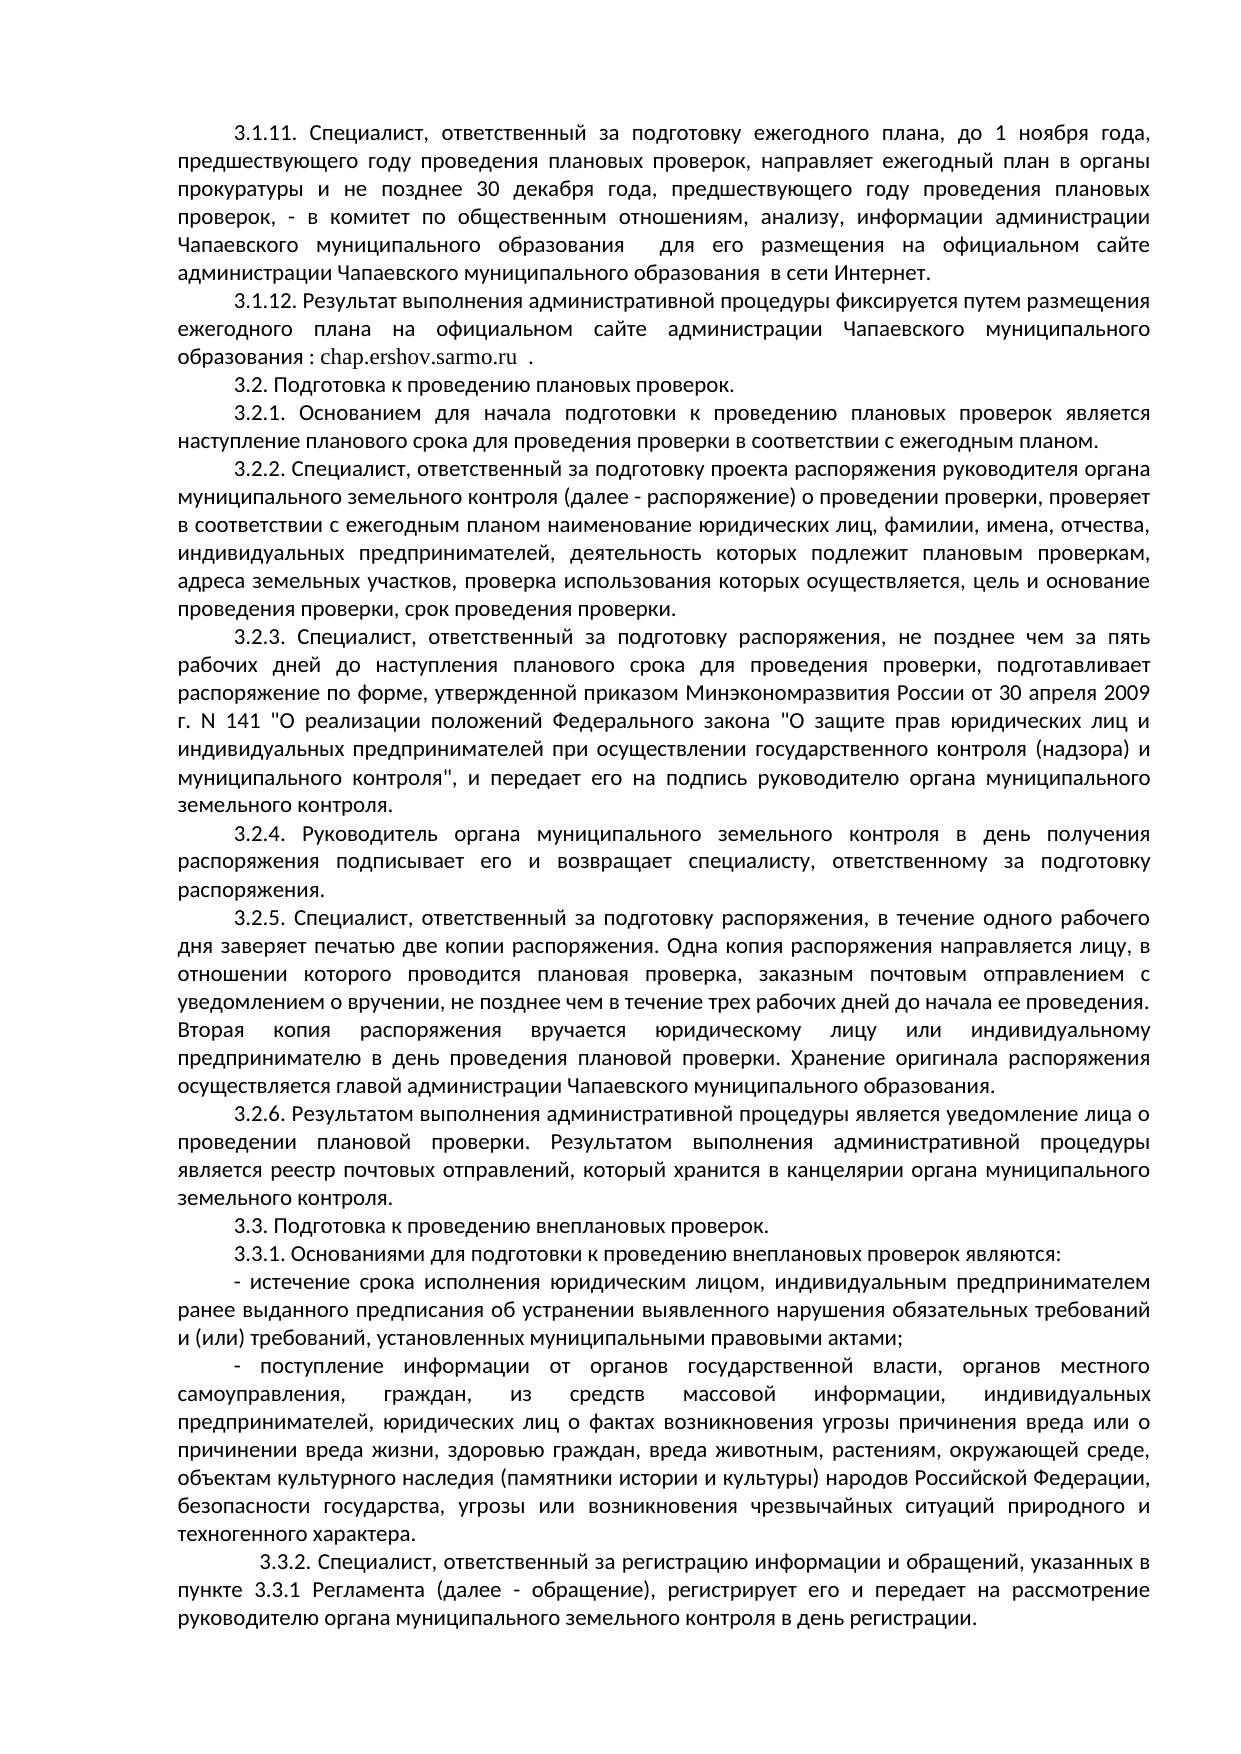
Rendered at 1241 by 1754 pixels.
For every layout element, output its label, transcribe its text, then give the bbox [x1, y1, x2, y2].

text 3.3. Подготовка к проведению внеплановых проверок. [177, 1211, 1152, 1239]
text 3.3.2. Специалист, ответственный за регистрацию информации и обращений, указанных в пункте 3.3.1 Регламента (далее - обращение), регистрирует его и передает на рассмотрение руководителю органа муниципального земельного контроля в день регистрации. [177, 1547, 1152, 1631]
text 3.1.12. Результат выполнения административной процедуры фиксируется путем размещения ежегодного плана на официальном сайте администрации Чапаевского муниципального образования : chаp.ershov.sarmo.ru . [177, 286, 1152, 370]
text 3.1.11. Специалист, ответственный за подготовку ежегодного плана, до 1 ноября года, предшествующего году проведения плановых проверок, направляет ежегодный план в органы прокуратуры и не позднее 30 декабря года, предшествующего году проведения плановых проверок, - в комитет по общественным отношениям, анализу, информации администрации Чапаевского муниципального образования для его размещения на официальном сайте администрации Чапаевского муниципального образования в сети Интернет. [177, 118, 1152, 286]
text 3.2.5. Специалист, ответственный за подготовку распоряжения, в течение одного рабочего дня заверяет печатью две копии распоряжения. Одна копия распоряжения направляется лицу, в отношении которого проводится плановая проверка, заказным почтовым отправлением с уведомлением о вручении, не позднее чем в течение трех рабочих дней до начала ее проведения. Вторая копия распоряжения вручается юридическому лицу или индивидуальному предпринимателю в день проведения плановой проверки. Хранение оригинала распоряжения осуществляется главой администрации Чапаевского муниципального образования. [177, 903, 1152, 1099]
text 3.2.3. Специалист, ответственный за подготовку распоряжения, не позднее чем за пять рабочих дней до наступления планового срока для проведения проверки, подготавливает распоряжение по форме, утвержденной приказом Минэкономразвития России от 30 апреля 2009 г. N 141 "О реализации положений Федерального закона "О защите прав юридических лиц и индивидуальных предпринимателей при осуществлении государственного контроля (надзора) и муниципального контроля", и передает его на подпись руководителю органа муниципального земельного контроля. [177, 622, 1152, 819]
text 3.2.2. Специалист, ответственный за подготовку проекта распоряжения руководителя органа муниципального земельного контроля (далее - распоряжение) о проведении проверки, проверяет в соответствии с ежегодным планом наименование юридических лиц, фамилии, имена, отчества, индивидуальных предпринимателей, деятельность которых подлежит плановым проверкам, адреса земельных участков, проверка использования которых осуществляется, цель и основание проведения проверки, срок проведения проверки. [177, 454, 1152, 622]
text 3.2. Подготовка к проведению плановых проверок. [177, 370, 1152, 398]
text - истечение срока исполнения юридическим лицом, индивидуальным предпринимателем ранее выданного предписания об устранении выявленного нарушения обязательных требований и (или) требований, установленных муниципальными правовыми актами; [177, 1267, 1152, 1351]
text - поступление информации от органов государственной власти, органов местного самоуправления, граждан, из средств массовой информации, индивидуальных предпринимателей, юридических лиц о фактах возникновения угрозы причинения вреда или о причинении вреда жизни, здоровью граждан, вреда животным, растениям, окружающей среде, объектам культурного наследия (памятники истории и культуры) народов Российской Федерации, безопасности государства, угрозы или возникновения чрезвычайных ситуаций природного и техногенного характера. [177, 1351, 1152, 1547]
text 3.2.1. Основанием для начала подготовки к проведению плановых проверок является наступление планового срока для проведения проверки в соответствии с ежегодным планом. [177, 398, 1152, 454]
text 3.3.1. Основаниями для подготовки к проведению внеплановых проверок являются: [177, 1239, 1152, 1267]
text 3.2.4. Руководитель органа муниципального земельного контроля в день получения распоряжения подписывает его и возвращает специалисту, ответственному за подготовку распоряжения. [177, 819, 1152, 903]
text 3.2.6. Результатом выполнения административной процедуры является уведомление лица о проведении плановой проверки. Результатом выполнения административной процедуры является реестр почтовых отправлений, который хранится в канцелярии органа муниципального земельного контроля. [177, 1099, 1152, 1211]
